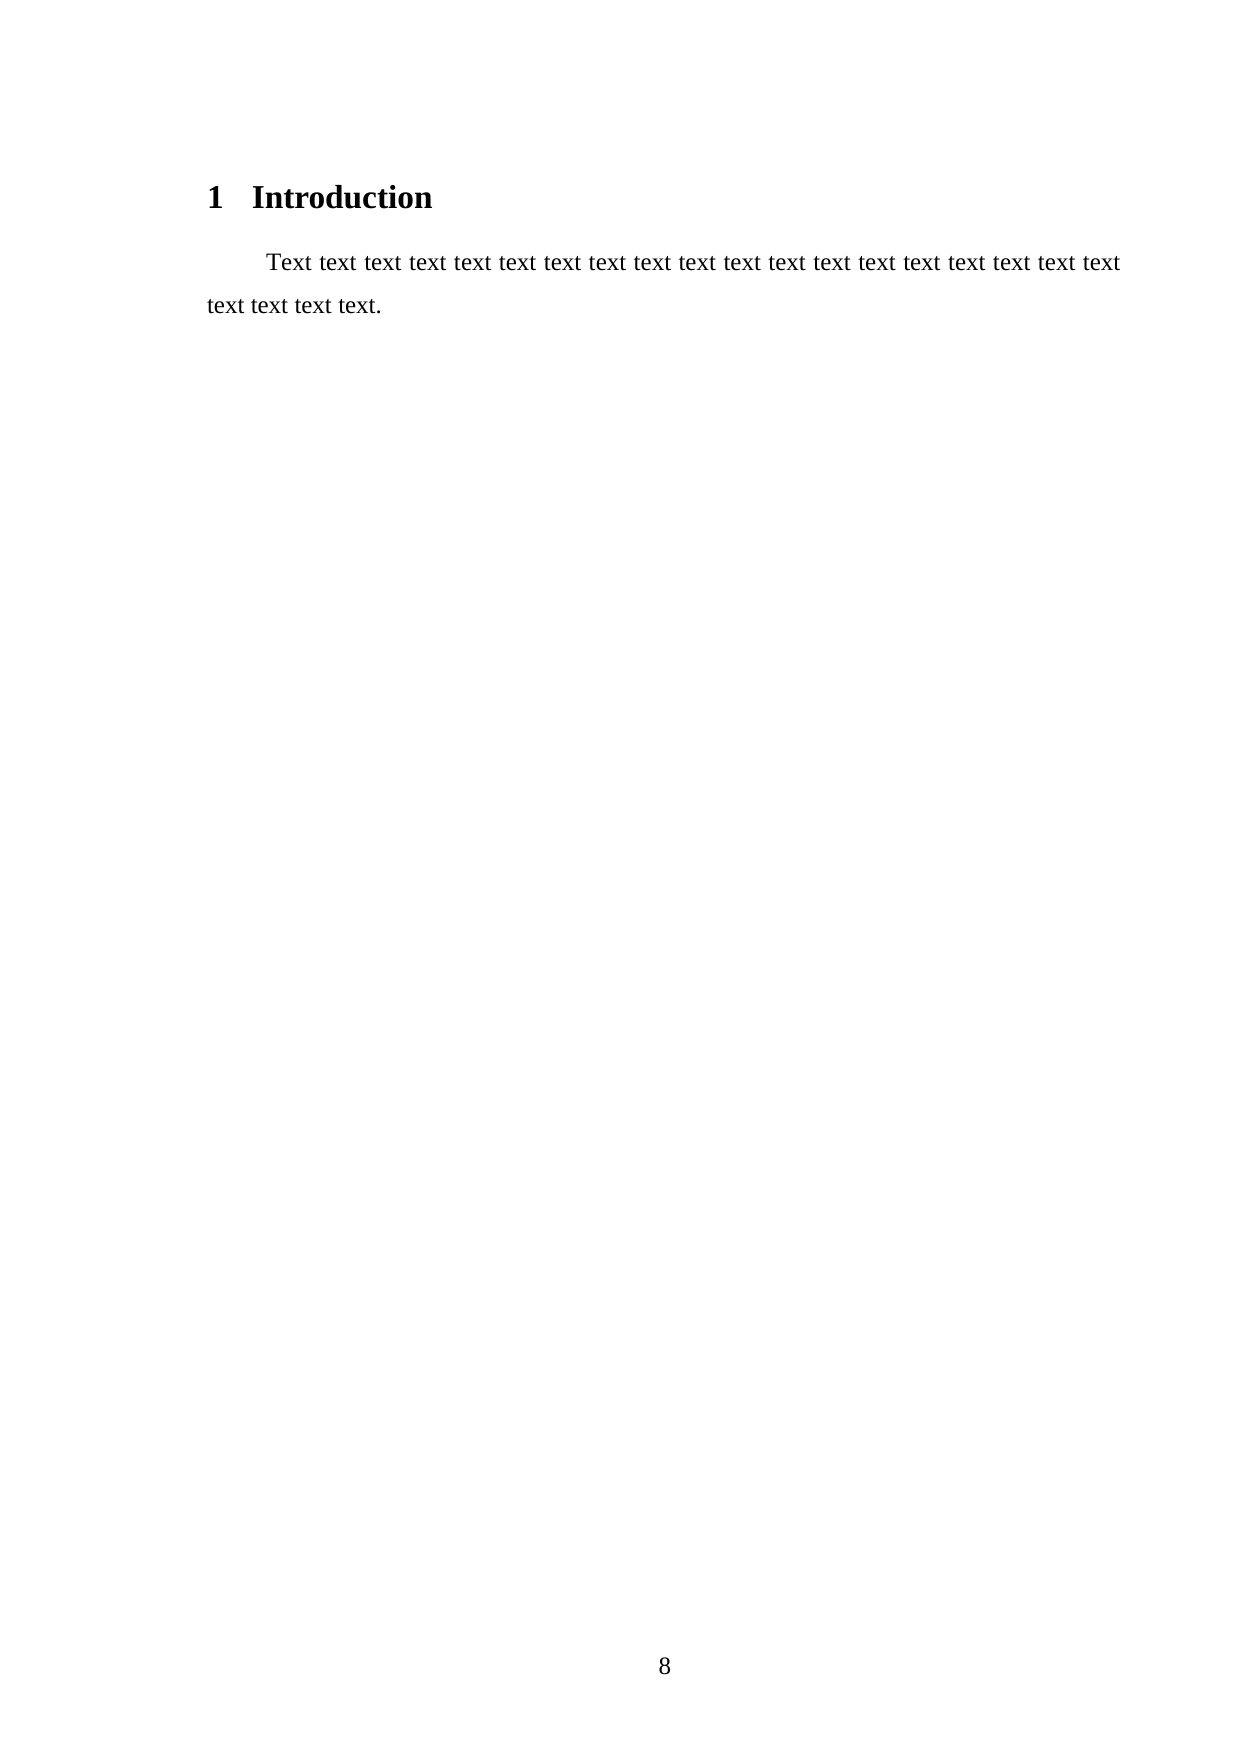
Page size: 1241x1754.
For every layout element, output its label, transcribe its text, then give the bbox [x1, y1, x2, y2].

subtitle Introduction [207, 177, 1122, 216]
text Text text text text text text text text text text text text text text text text text text text text text text text. [207, 247, 1122, 319]
